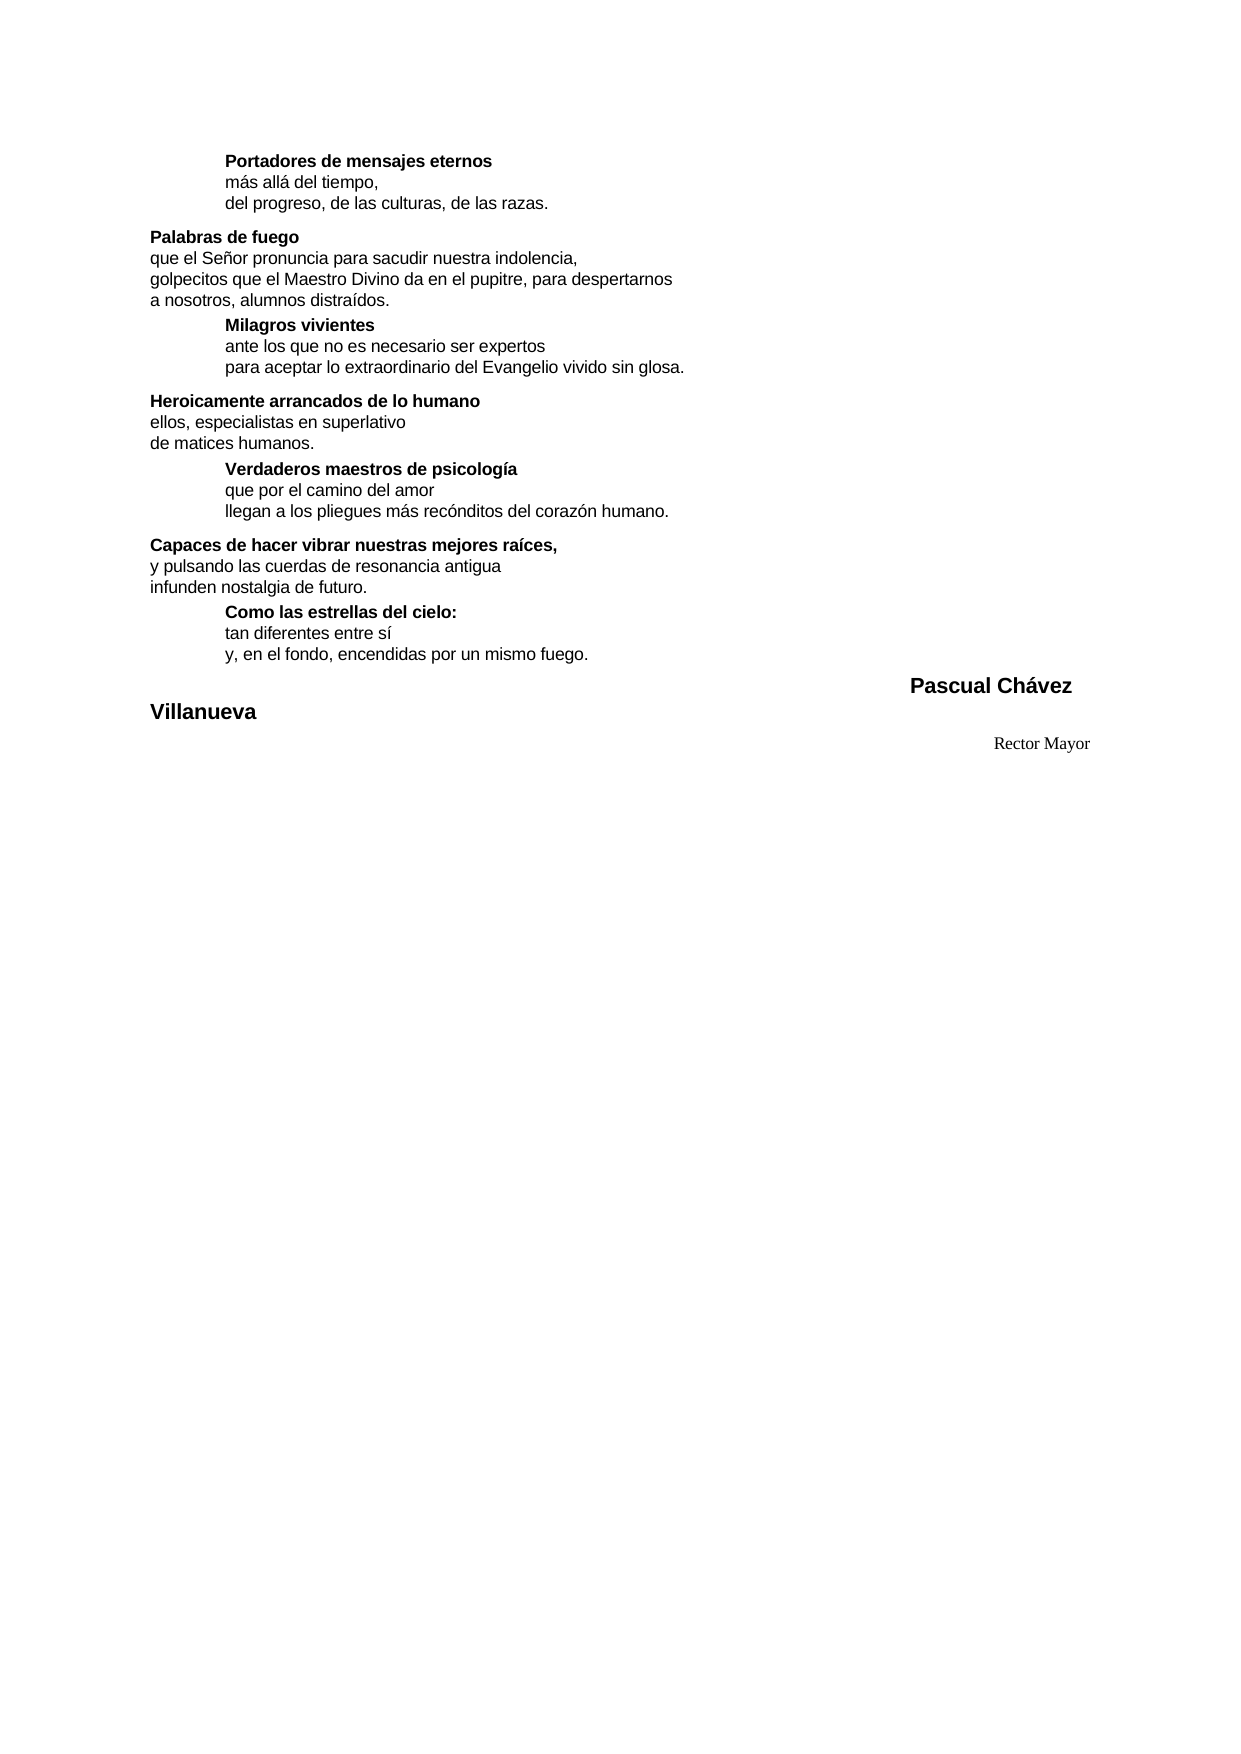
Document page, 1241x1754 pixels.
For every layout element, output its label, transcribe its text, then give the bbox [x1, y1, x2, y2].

text que el Señor pronuncia para sacudir nuestra indolencia, golpecitos que el Maestro Divino da en el pupitre, para despertarnos a nosotros, alumnos distraídos. [150, 247, 1090, 310]
text y pulsando las cuerdas de resonancia antigua infunden nostalgia de futuro. [150, 555, 1090, 597]
text Pascual Chávez Villanueva [150, 673, 1090, 724]
text tan diferentes entre sí y, en el fondo, encendidas por un mismo fuego. [150, 622, 1090, 664]
text Rector Mayor [150, 733, 1090, 753]
text Capaces de hacer vibrar nuestras mejores raíces, [150, 534, 1090, 555]
text ante los que no es necesario ser expertos para aceptar lo extraordinario del Evangelio vivido sin glosa. [150, 335, 1090, 377]
text que por el camino del amor llegan a los pliegues más recónditos del corazón humano. [150, 479, 1090, 521]
text Como las estrellas del cielo: [150, 602, 1090, 622]
text Palabras de fuego [150, 226, 1090, 247]
text Heroicamente arrancados de lo humano [150, 391, 1090, 412]
text más allá del tiempo, del progreso, de las culturas, de las razas. [150, 171, 1090, 213]
text Portadores de mensajes eternos [150, 150, 1090, 171]
text Verdaderos maestros de psicología [150, 458, 1090, 479]
text ellos, especialistas en superlativo de matices humanos. [150, 412, 1090, 453]
text Milagros vivientes [150, 314, 1090, 335]
